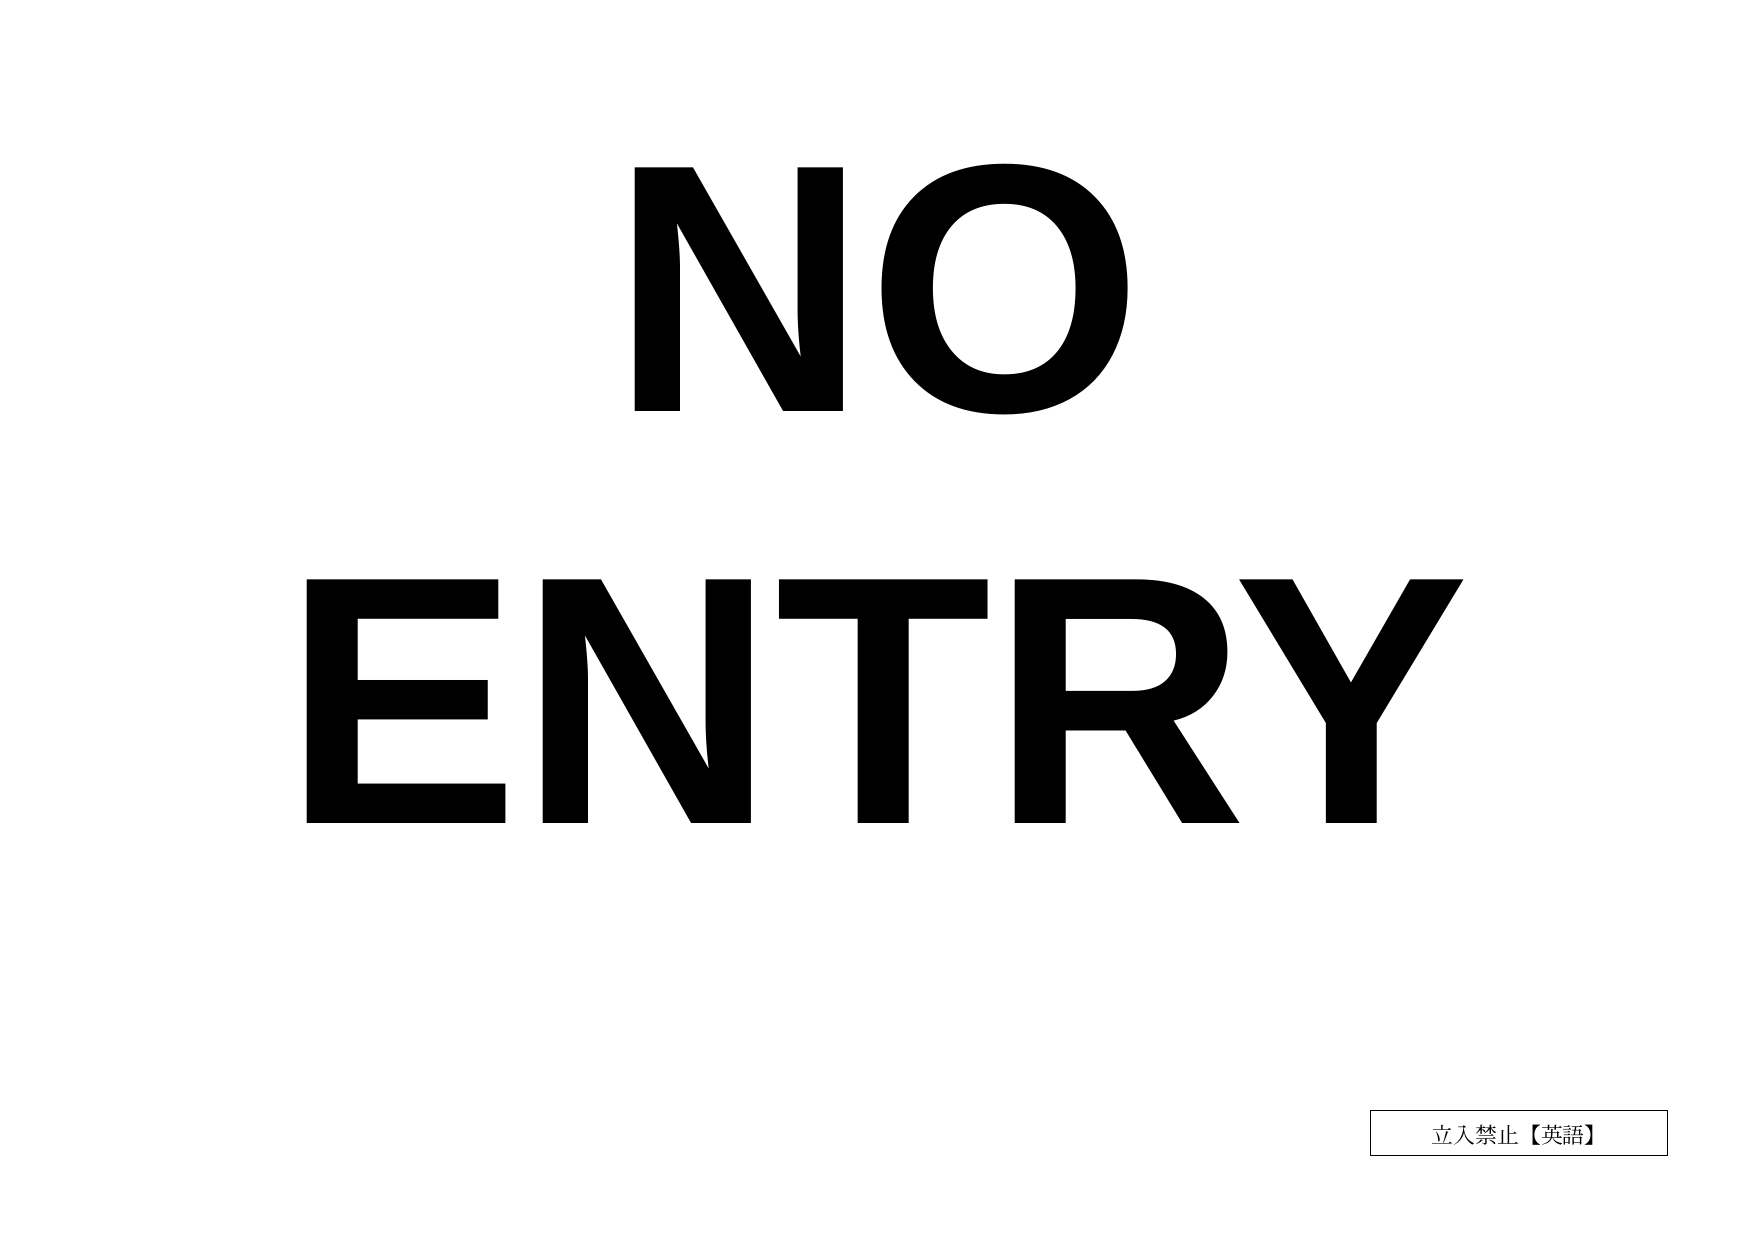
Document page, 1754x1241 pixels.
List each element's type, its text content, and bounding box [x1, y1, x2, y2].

text NO ENTRYLIVING SPACE [75, 76, 1679, 901]
